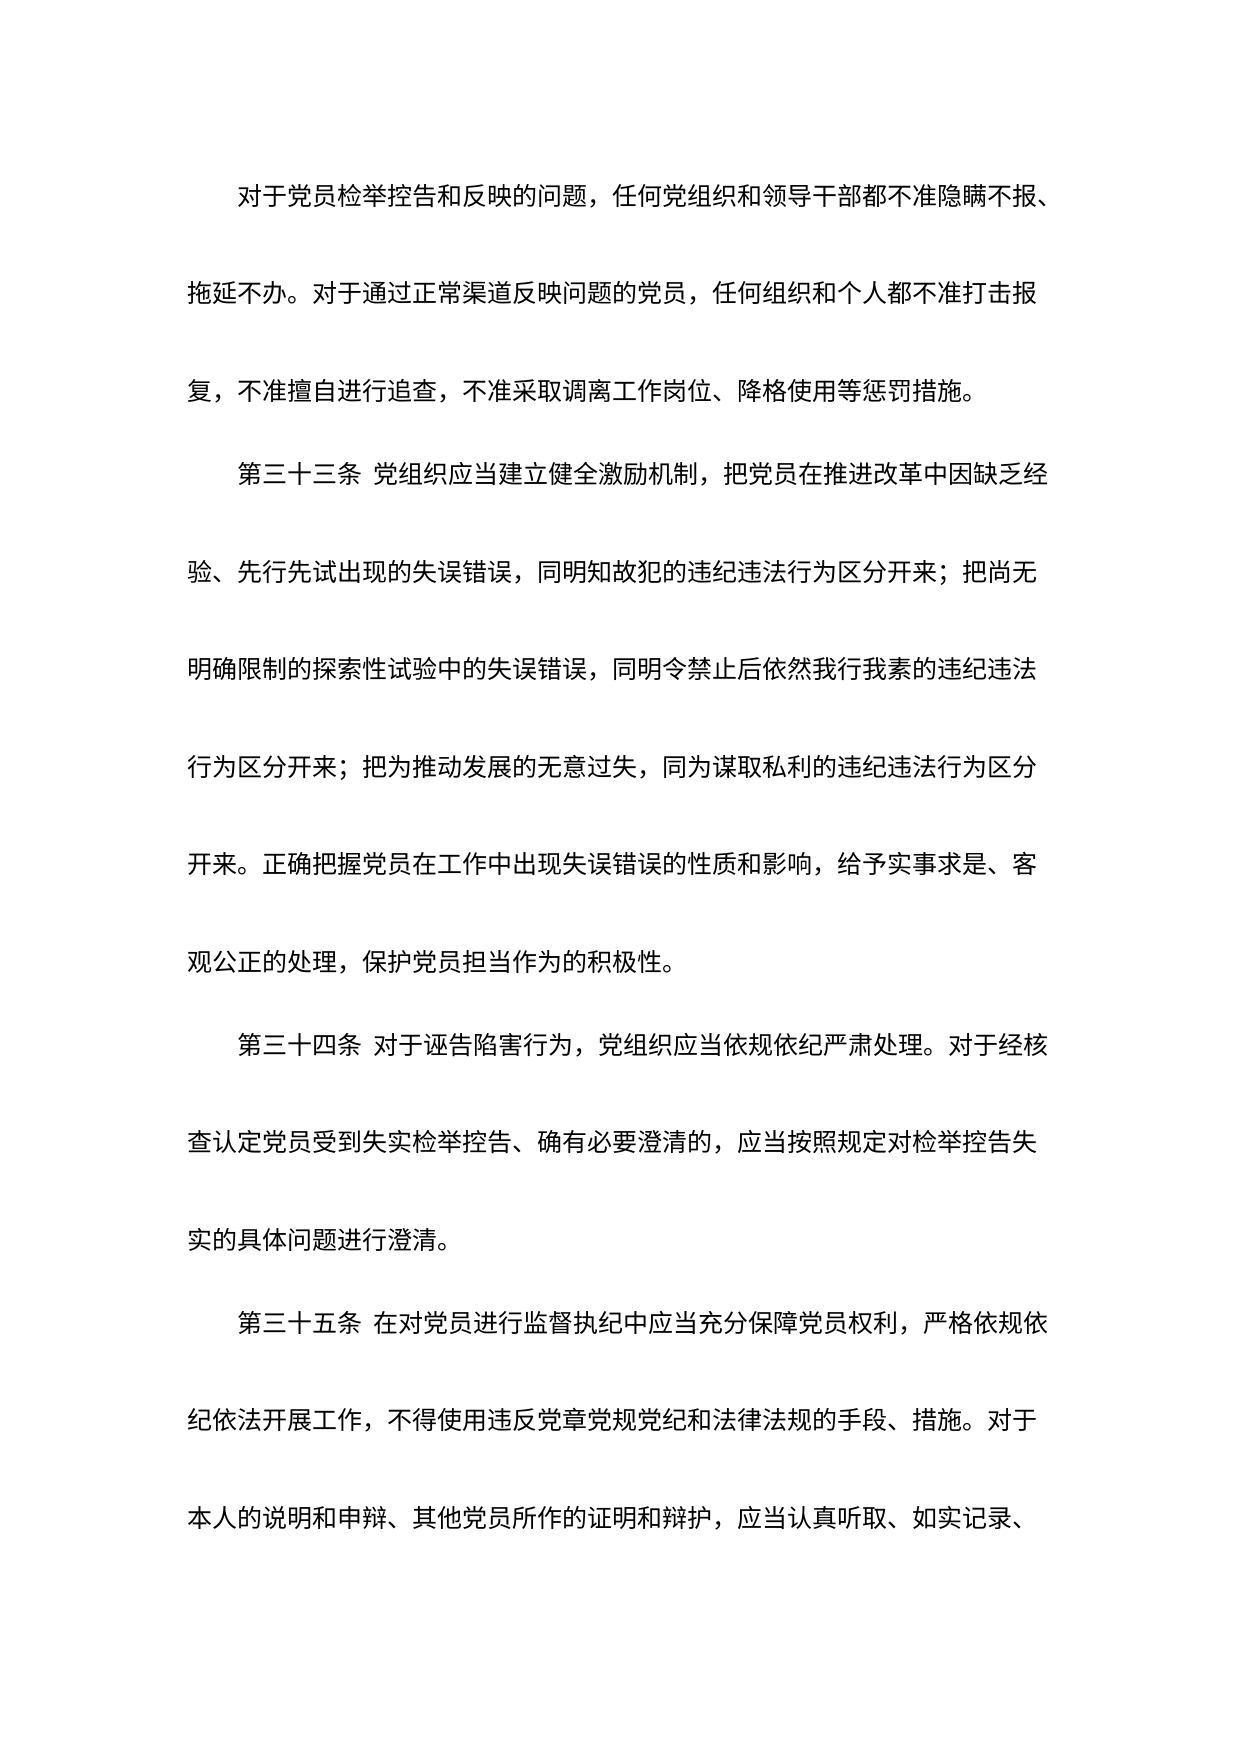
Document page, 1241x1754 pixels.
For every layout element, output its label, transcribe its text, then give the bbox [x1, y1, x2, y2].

text 对于党员检举控告和反映的问题，任何党组织和领导干部都不准隐瞒不报、拖延不办。对于通过正常渠道反映问题的党员，任何组织和个人都不准打击报复，不准擅自进行追查，不准采取调离工作岗位、降格使用等惩罚措施。 [187, 162, 1053, 422]
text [187, 1289, 1053, 1549]
text 第三十四条 对于诬告陷害行为，党组织应当依规依纪严肃处理。对于经核查认定党员受到失实检举控告、确有必要澄清的，应当按照规定对检举控告失实的具体问题进行澄清。 [187, 1011, 1053, 1271]
text 第三十三条 党组织应当建立健全激励机制，把党员在推进改革中因缺乏经验、先行先试出现的失误错误，同明知故犯的违纪违法行为区分开来；把尚无明确限制的探索性试验中的失误错误，同明令禁止后依然我行我素的违纪违法行为区分开来；把为推动发展的无意过失，同为谋取私利的违纪违法行为区分开来。正确把握党员在工作中出现失误错误的性质和影响，给予实事求是、客观公正的处理，保护党员担当作为的积极性。 [187, 440, 1053, 993]
